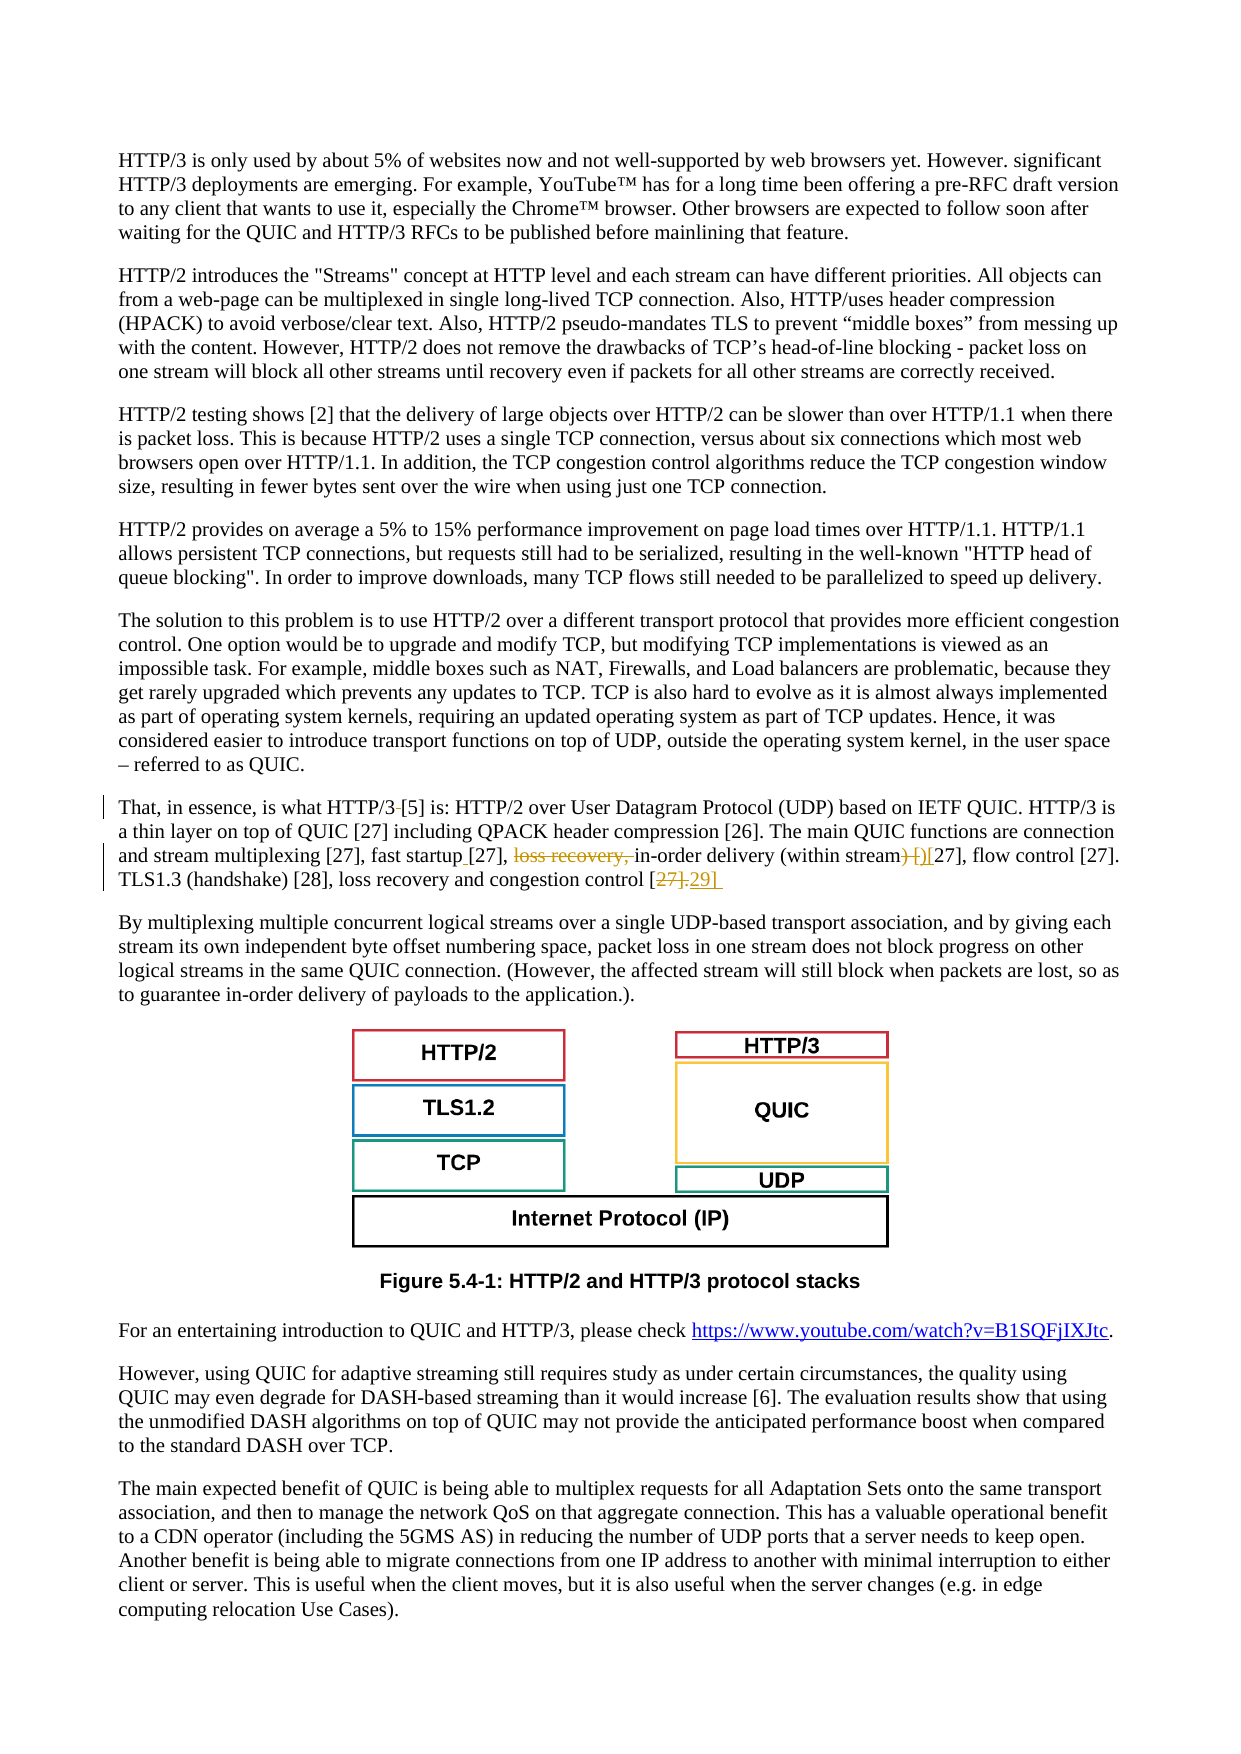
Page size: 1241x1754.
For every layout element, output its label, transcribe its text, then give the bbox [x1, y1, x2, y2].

text HTTP/2 testing shows [2] that the delivery of large objects over HTTP/2 can be slower than over HTTP/1.1 when there is packet loss. This is because HTTP/2 uses a single TCP connection, versus about six connections which most web browsers open over HTTP/1.1. In addition, the TCP congestion control algorithms reduce the TCP congestion window size, resulting in fewer bytes sent over the wire when using just one TCP connection. [118, 402, 1122, 498]
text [118, 148, 1122, 244]
text However, using QUIC for adaptive streaming still requires study as under certain circumstances, the quality using QUIC may even degrade for DASH-based streaming than it would increase [6]. The evaluation results show that using the unmodified DASH algorithms on top of QUIC may not provide the anticipated performance boost when compared to the standard DASH over TCP. [118, 1361, 1122, 1457]
text The main expected benefit of QUIC is being able to multiplex requests for all Adaptation Sets onto the same transport association, and then to manage the network QoS on that aggregate connection. This has a valuable operational benefit to a CDN operator (including the 5GMS AS) in reducing the number of UDP ports that a server needs to keep open. Another benefit is being able to migrate connections from one IP address to another with minimal interruption to either client or server. This is useful when the client moves, but it is also useful when the server changes (e.g. in edge computing relocation Use Cases). [118, 1476, 1122, 1621]
text By multiplexing multiple concurrent logical streams over a single UDP-based transport association, and by giving each stream its own independent byte offset numbering space, packet loss in one stream does not block progress on other logical streams in the same QUIC connection. (However, the affected stream will still block when packets are lost, so as to guarantee in-order delivery of payloads to the application.). [118, 910, 1122, 1006]
picture [348, 1025, 892, 1251]
text Figure 5.4-1: HTTP/2 and HTTP/3 protocol stacks [118, 1269, 1122, 1293]
text That, in essence, is what HTTP/3[5] is: HTTP/2 over User Datagram Protocol (UDP) based on IETF QUIC. HTTP/3 is a thin layer on top of QUIC [27] including QPACK header compression [26]. The main QUIC functions are connection and stream multiplexing [27], fast startup[27], in-order delivery (within stream27], flow control [27]. TLS1.3 (handshake) [28], loss recovery and congestion control [ [118, 795, 1122, 891]
text For an entertaining introduction to QUIC and HTTP/3, please check https://www.youtube.com/watch?v=B1SQFjIXJtc. [118, 1318, 1122, 1342]
text HTTP/2 provides on average a 5% to 15% performance improvement on page load times over HTTP/1.1. HTTP/1.1 allows persistent TCP connections, but requests still had to be serialized, resulting in the well-known "HTTP head of queue blocking". In order to improve downloads, many TCP flows still needed to be parallelized to speed up delivery. [118, 517, 1122, 589]
text HTTP/2 introduces the "Streams" concept at HTTP level and each stream can have different priorities. All objects can from a web-page can be multiplexed in single long-lived TCP connection. Also, HTTP/uses header compression (HPACK) to avoid verbose/clear text. Also, HTTP/2 pseudo-mandates TLS to prevent “middle boxes” from messing up with the content. However, HTTP/2 does not remove the drawbacks of TCP’s head-of-line blocking - packet loss on one stream will block all other streams until recovery even if packets for all other streams are correctly received. [118, 263, 1122, 383]
text The solution to this problem is to use HTTP/2 over a different transport protocol that provides more efficient congestion control. One option would be to upgrade and modify TCP, but modifying TCP implementations is viewed as an impossible task. For example, middle boxes such as NAT, Firewalls, and Load balancers are problematic, because they get rarely upgraded which prevents any updates to TCP. TCP is also hard to evolve as it is almost always implemented as part of operating system kernels, requiring an updated operating system as part of TCP updates. Hence, it was considered easier to introduce transport functions on top of UDP, outside the operating system kernel, in the user space – referred to as QUIC. [118, 608, 1122, 776]
